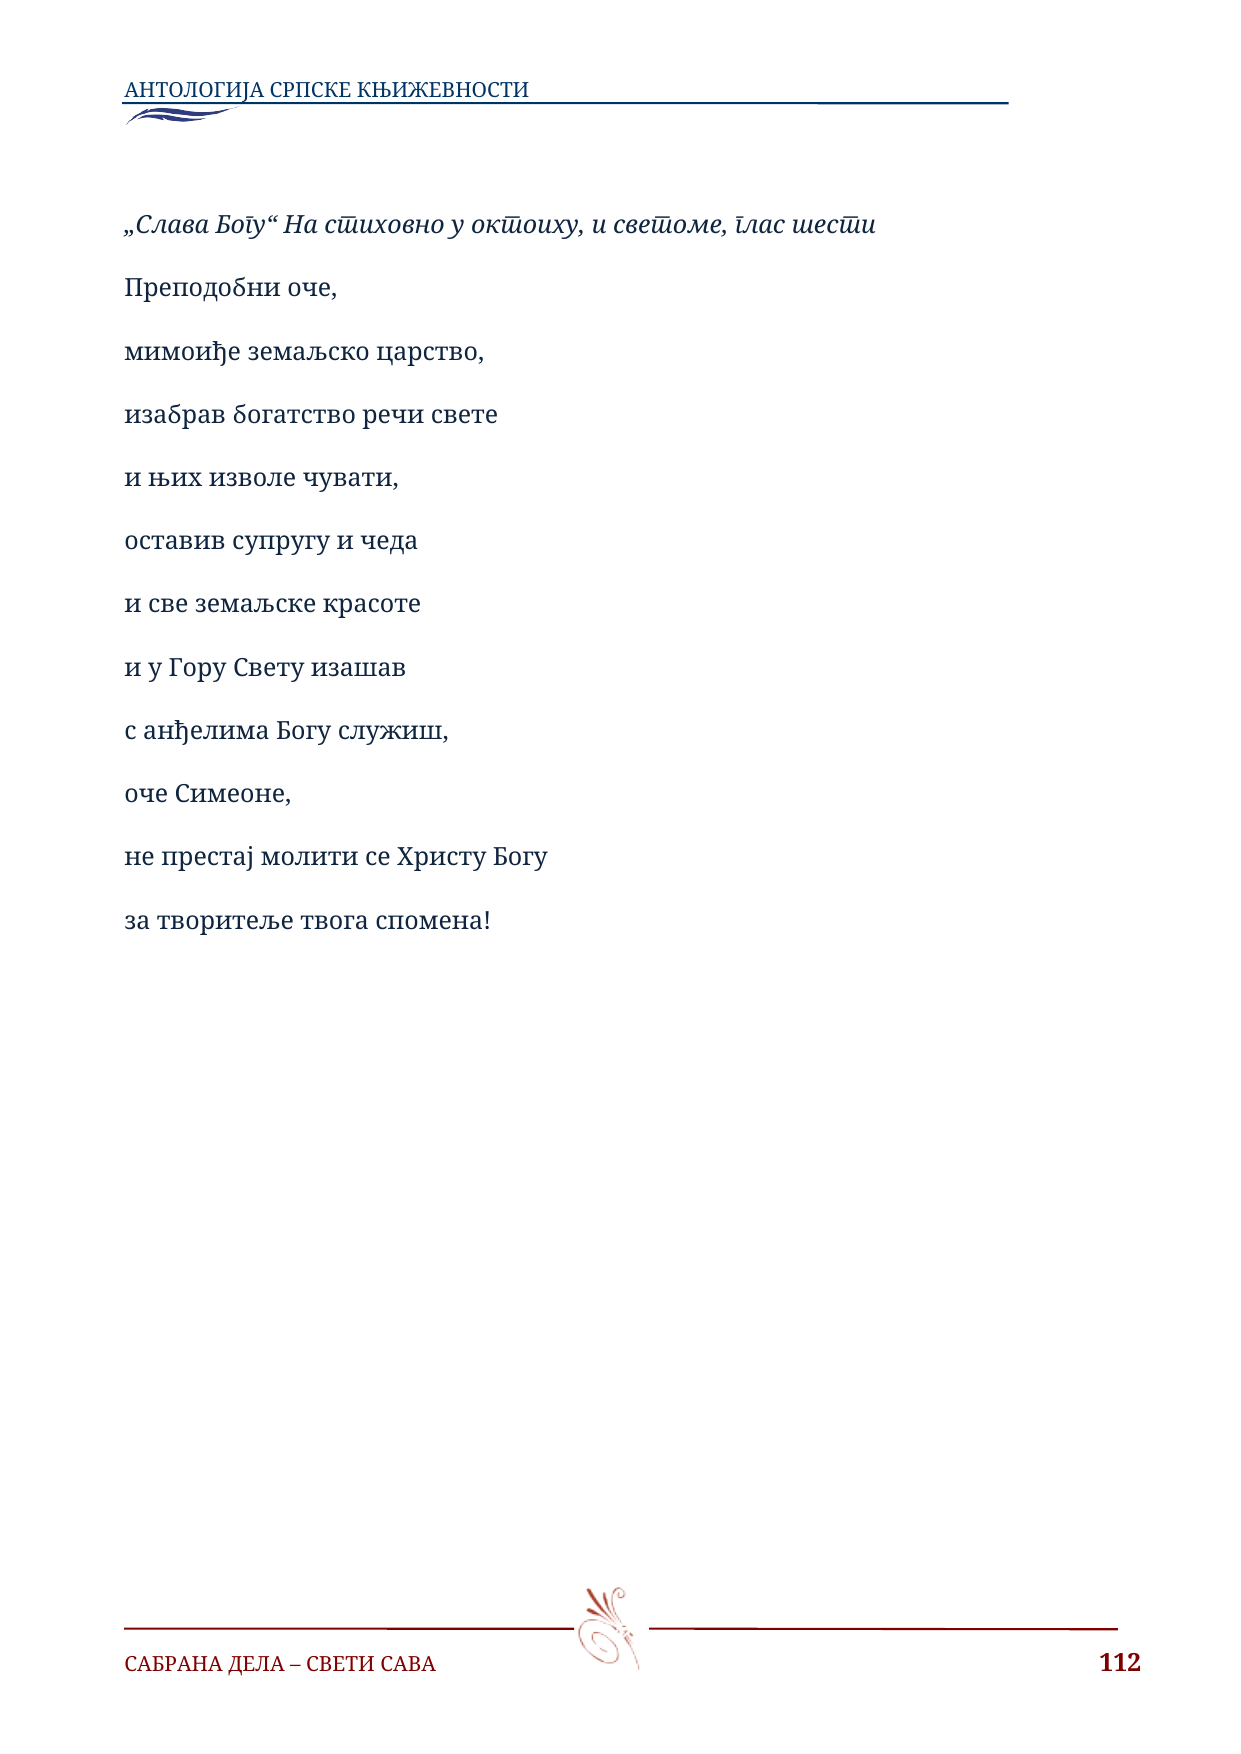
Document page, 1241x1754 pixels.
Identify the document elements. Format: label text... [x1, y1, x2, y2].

text оставив супругу и чеда [124, 523, 1146, 557]
text „Слава Богу“ На стиховно у октоиху, и светоме, глас шести [124, 207, 1146, 241]
text Преподобни оче, [124, 270, 1146, 304]
text мимоиђе земаљско царство, [124, 333, 1146, 367]
text не престај молити се Христу Богу [124, 839, 1146, 873]
text оче Симеоне, [124, 776, 1146, 810]
text с анђелима Богу служиш, [124, 713, 1146, 747]
text изабрав богатство речи свете [124, 396, 1146, 431]
text и све земаљске красоте [124, 586, 1146, 620]
text и њих изволе чувати, [124, 460, 1146, 494]
text и у Гору Свету изашав [124, 649, 1146, 683]
text за творитеље твога спомена! [124, 902, 1146, 936]
